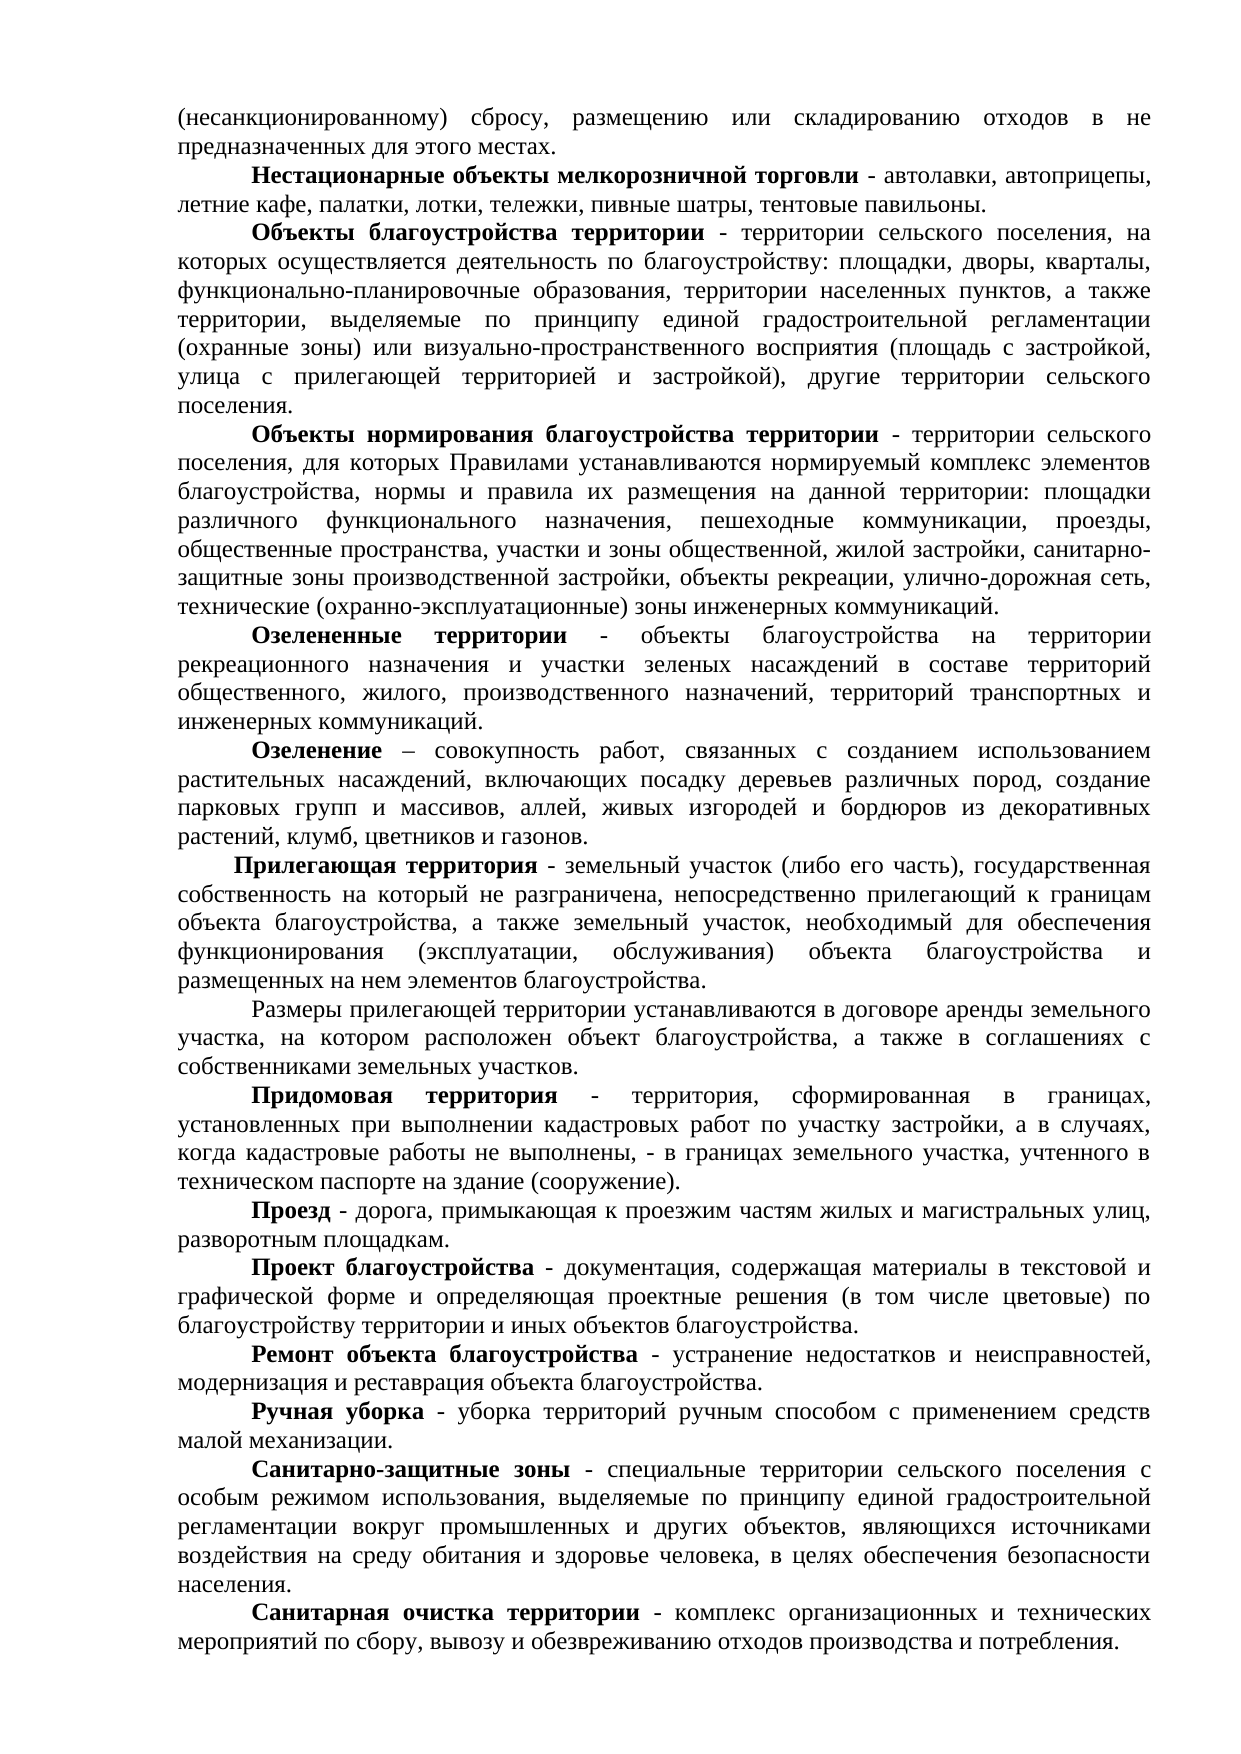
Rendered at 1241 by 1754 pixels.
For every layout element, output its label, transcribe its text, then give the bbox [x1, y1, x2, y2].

text Придомовая территория - территория, сформированная в границах, установленных при выполнении кадастровых работ по участку застройки, а в случаях, когда кадастровые работы не выполнены, - в границах земельного участка, учтенного в техническом паспорте на здание (сооружение). [177, 1080, 1152, 1195]
text Объекты благоустройства территории - территории сельского поселения, на которых осуществляется деятельность по благоустройству: площадки, дворы, кварталы, функционально-планировочные образования, территории населенных пунктов, а также территории, выделяемые по принципу единой градостроительной регламентации (охранные зоны) или визуально-пространственного восприятия (площадь с застройкой, улица с прилегающей территорией и застройкой), другие территории сельского поселения. [177, 217, 1152, 419]
text Прилегающая территория - земельный участок (либо его часть), государственная собственность на который не разграничена, непосредственно прилегающий к границам объекта благоустройства, а также земельный участок, необходимый для обеспечения функционирования (эксплуатации, обслуживания) объекта благоустройства и размещенных на нем элементов благоустройства. [177, 850, 1152, 994]
text Озеленение – совокупность работ, связанных с созданием использованием растительных насаждений, включающих посадку деревьев различных пород, создание парковых групп и массивов, аллей, живых изгородей и бордюров из декоративных растений, клумб, цветников и газонов. [177, 735, 1152, 850]
text Ремонт объекта благоустройства - устранение недостатков и неисправностей, модернизация и реставрация объекта благоустройства. [177, 1339, 1152, 1396]
text Проезд - дорога, примыкающая к проезжим частям жилых и магистральных улиц, разворотным площадкам. [177, 1195, 1152, 1252]
text Размеры прилегающей территории устанавливаются в договоре аренды земельного участка, на котором расположен объект благоустройства, а также в соглашениях с собственниками земельных участков. [177, 994, 1152, 1080]
text Озелененные территории - объекты благоустройства на территории рекреационного назначения и участки зеленых насаждений в составе территорий общественного, жилого, производственного назначений, территорий транспортных и инженерных коммуникаций. [177, 620, 1152, 735]
text Ручная уборка - уборка территорий ручным способом с применением средств малой механизации. [177, 1396, 1152, 1454]
text Объекты нормирования благоустройства территории - территории сельского поселения, для которых Правилами устанавливаются нормируемый комплекс элементов благоустройства, нормы и правила их размещения на данной территории: площадки различного функционального назначения, пешеходные коммуникации, проезды, общественные пространства, участки и зоны общественной, жилой застройки, санитарно-защитные зоны производственной застройки, объекты рекреации, улично-дорожная сеть, технические (охранно-эксплуатационные) зоны инженерных коммуникаций. [177, 419, 1152, 620]
text Нестационарные объекты мелкорозничной торговли - автолавки, автоприцепы, летние кафе, палатки, лотки, тележки, пивные шатры, тентовые павильоны. [177, 160, 1152, 217]
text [177, 102, 1152, 160]
text Санитарная очистка территории - комплекс организационных и технических мероприятий по сбору, вывозу и обезвреживанию отходов производства и потребления. [177, 1597, 1152, 1655]
text Санитарно-защитные зоны - специальные территории сельского поселения с особым режимом использования, выделяемые по принципу единой градостроительной регламентации вокруг промышленных и других объектов, являющихся источниками воздействия на среду обитания и здоровье человека, в целях обеспечения безопасности населения. [177, 1454, 1152, 1597]
text Проект благоустройства - документация, содержащая материалы в текстовой и графической форме и определяющая проектные решения (в том числе цветовые) по благоустройству территории и иных объектов благоустройства. [177, 1252, 1152, 1339]
